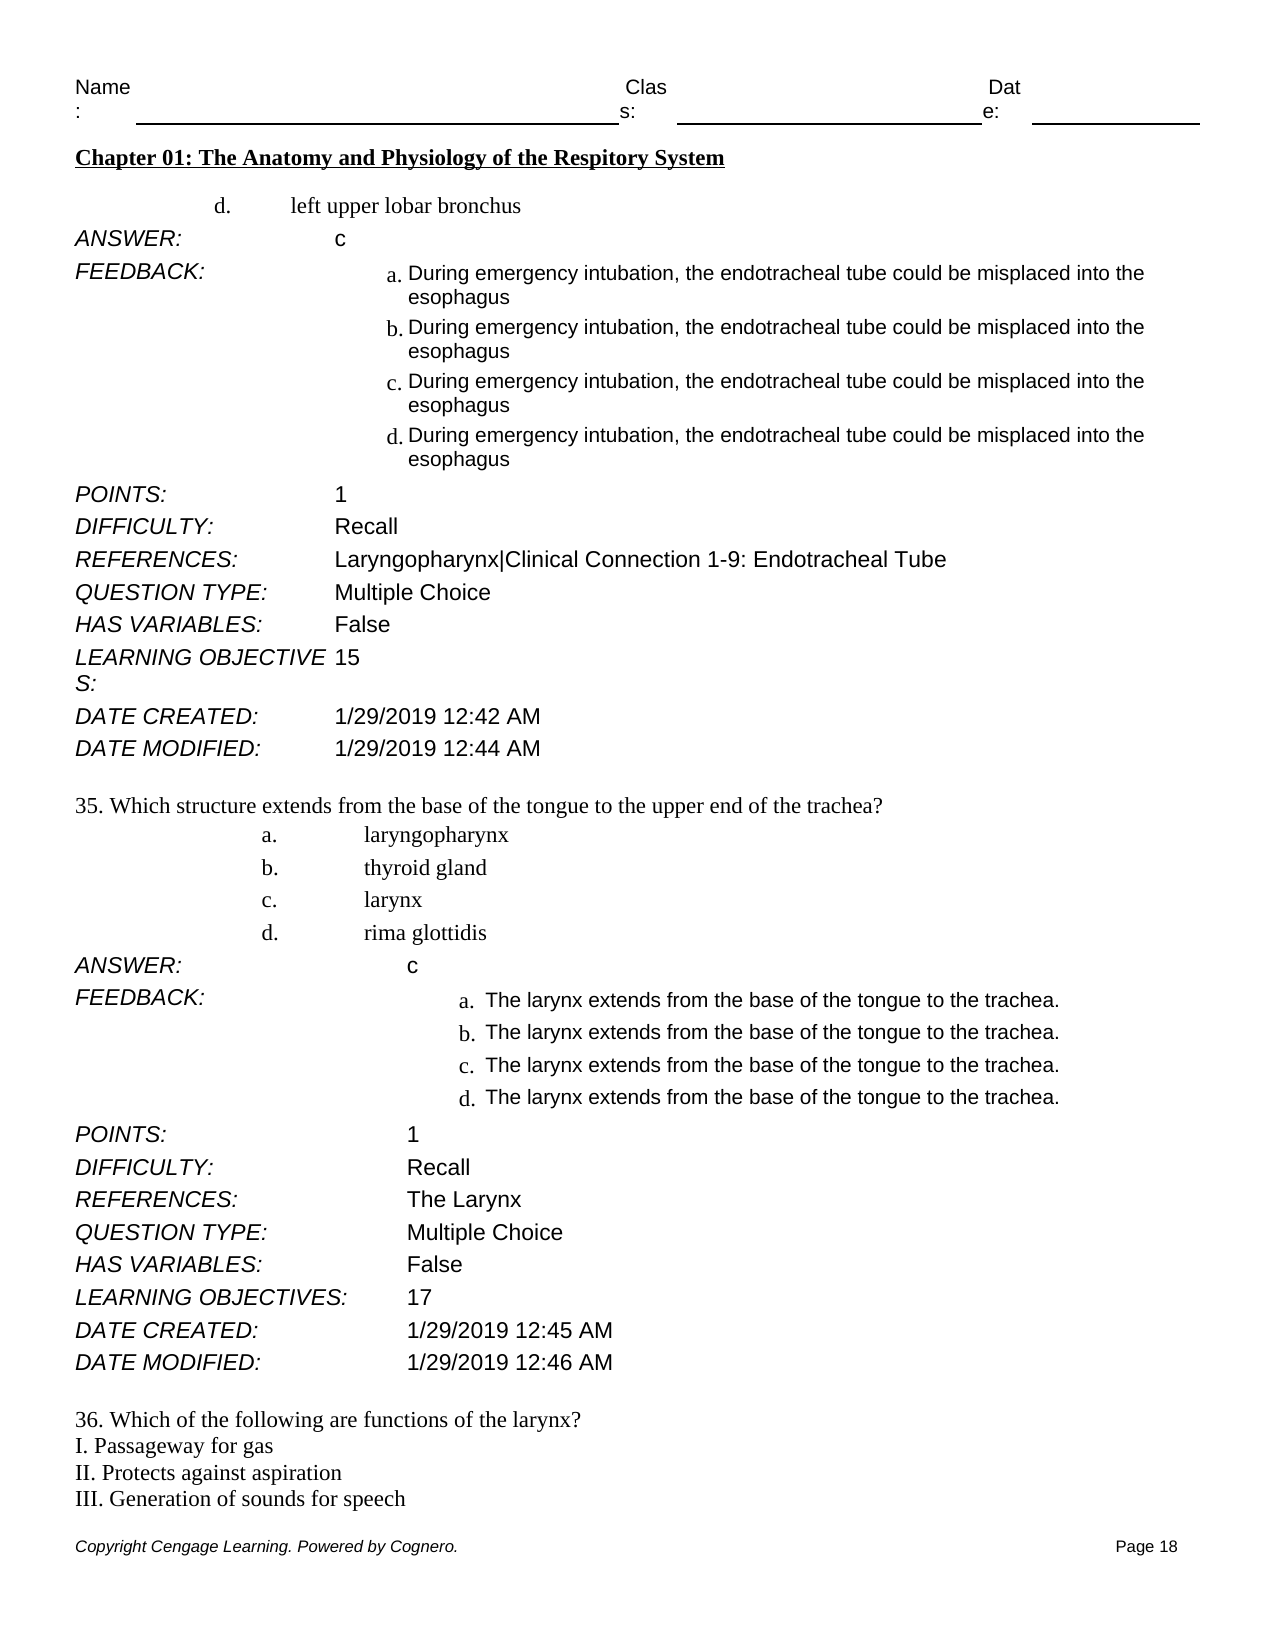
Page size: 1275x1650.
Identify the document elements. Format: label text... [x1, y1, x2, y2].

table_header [75, 189, 1200, 765]
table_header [75, 1406, 1200, 1511]
table_header 35. Which structure extends from the base of the tongue to the upper end of the trachea? [75, 792, 1200, 1379]
